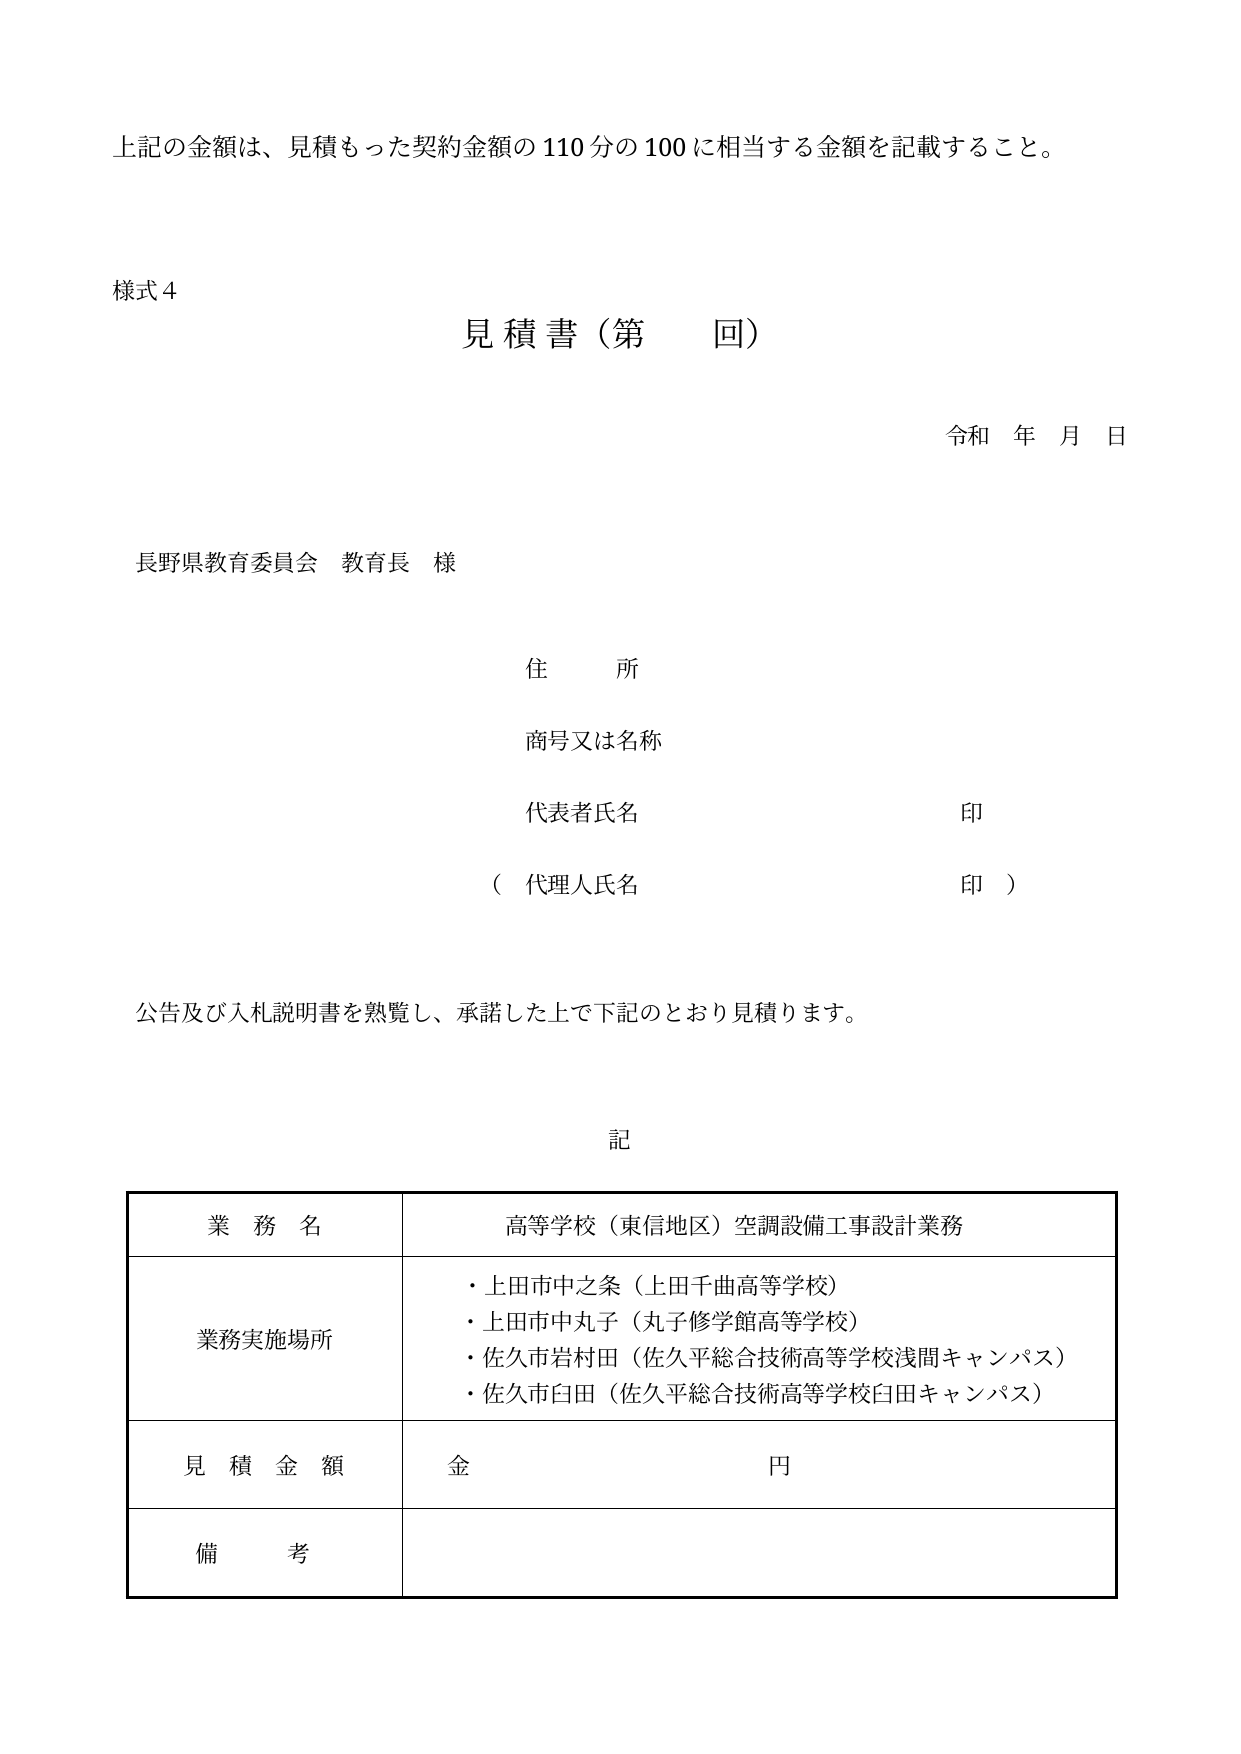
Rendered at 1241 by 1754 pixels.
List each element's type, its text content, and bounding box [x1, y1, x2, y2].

text 見 積 書（第 回） [112, 308, 1128, 356]
text 上記の金額は、見積もった契約金額の110分の100に相当する金額を記載すること。 [112, 128, 1128, 164]
text 記 [112, 1122, 1128, 1155]
table_cell [403, 1509, 1115, 1596]
text 代表者氏名 印 [112, 793, 1128, 829]
table_cell 見 積 金 額 [129, 1421, 402, 1508]
table_cell ・上田市中之条（上田千曲高等学校） ・上田市中丸子（丸子修学館高等学校） ・佐久市岩村田（佐久平総合技術高等学校浅間キャンパス） ・佐久市臼田（佐久平総合技術高等学校臼田キャンパス） [403, 1257, 1115, 1420]
text 住 所 [112, 650, 1128, 686]
table_cell 業務実施場所 [129, 1257, 402, 1420]
text 長野県教育委員会 教育長 様 [112, 545, 1028, 578]
table_header 業 務 名 [129, 1194, 402, 1256]
table_cell 金 円 [403, 1421, 1115, 1508]
table_cell 備 考 [129, 1509, 402, 1596]
text 商号又は名称 [112, 722, 1128, 758]
text 令和 年 月 日 [112, 418, 1128, 451]
text 様式４ [112, 272, 1128, 308]
text 公告及び入札説明書を熟覧し、承諾した上で下記のとおり見積ります。 [112, 995, 1128, 1028]
text （ 代理人氏名 印 ） [112, 865, 1128, 901]
table_header 高等学校（東信地区）空調設備工事設計業務 [403, 1194, 1115, 1256]
